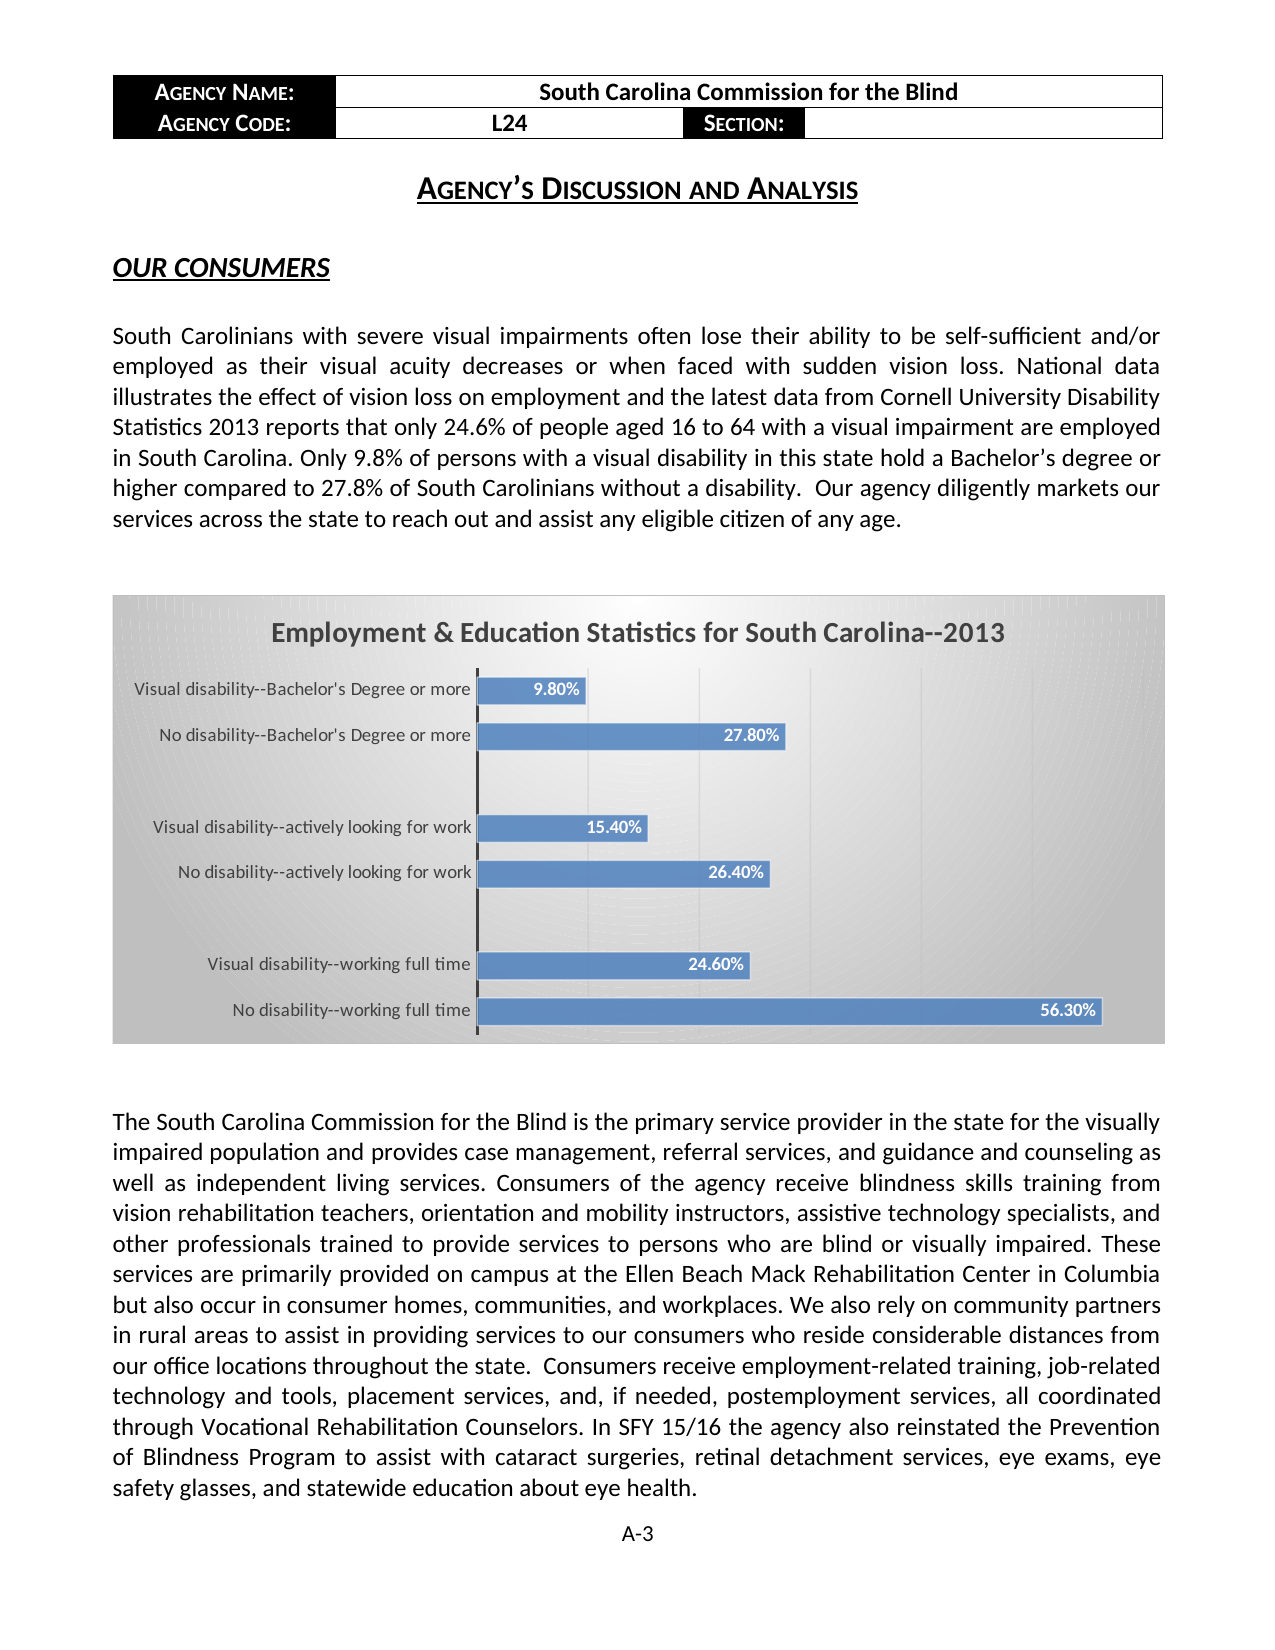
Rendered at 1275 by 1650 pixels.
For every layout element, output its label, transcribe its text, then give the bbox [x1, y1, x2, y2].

text The South Carolina Commission for the Blind is the primary service provider in the state for the visually impaired population and provides case management, referral services, and guidance and counseling as well as independent living services. Consumers of the agency receive blindness skills training from vision rehabilitation teachers, orientation and mobility instructors, assistive technology specialists, and other professionals trained to provide services to persons who are blind or visually impaired. These services are primarily provided on campus at the Ellen Beach Mack Rehabilitation Center in Columbia but also occur in consumer homes, communities, and workplaces. We also rely on community partners in rural areas to assist in providing services to our consumers who reside considerable distances from our office locations throughout the state. Consumers receive employment-related training, job-related technology and tools, placement services, and, if needed, postemployment services, all coordinated through Vocational Rehabilitation Counselors. In SFY 15/16 the agency also reinstated the Prevention of Blindness Program to assist with cataract surgeries, retinal detachment services, eye exams, eye safety glasses, and statewide education about eye health. [112, 1106, 1162, 1502]
text South Carolinians with severe visual impairments often lose their ability to be self-sufficient and/or employed as their visual acuity decreases or when faced with sudden vision loss. National data illustrates the effect of vision loss on employment and the latest data from Cornell University Disability Statistics 2013 reports that only 24.6% of people aged 16 to 64 with a visual impairment are employed in South Carolina. Only 9.8% of persons with a visual disability in this state hold a Bachelor’s degree or higher compared to 27.8% of South Carolinians without a disability. Our agency diligently markets our services across the state to reach out and assist any eligible citizen of any age. [112, 320, 1162, 533]
text Agency’s Discussion and Analysis [112, 167, 1162, 208]
text OUR CONSUMERS [112, 249, 1162, 284]
